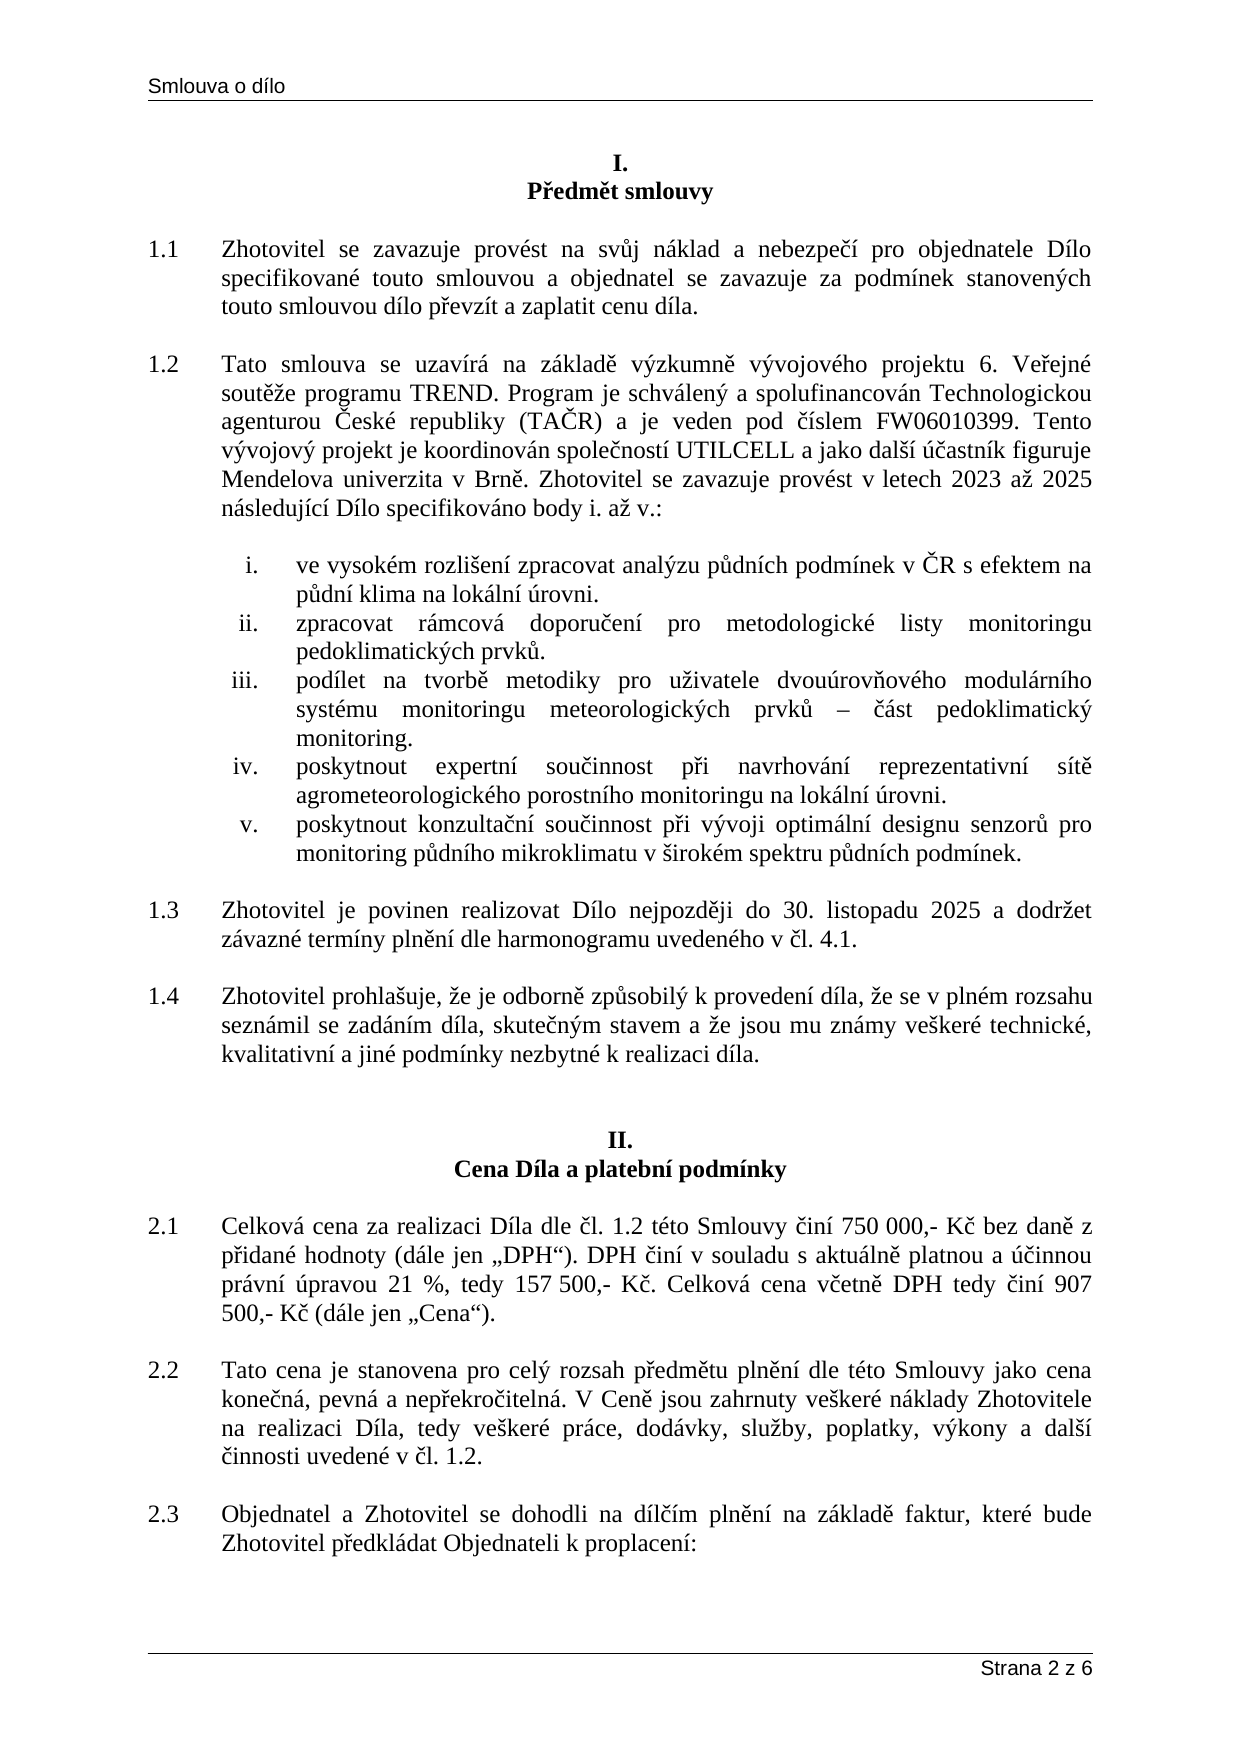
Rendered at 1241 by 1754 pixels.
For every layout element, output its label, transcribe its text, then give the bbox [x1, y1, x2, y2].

list poskytnout konzultační součinnost při vývoji optimální designu senzorů pro monitoring půdního mikroklimatu v širokém spektru půdních podmínek. [258, 809, 1093, 866]
text 1.3 Zhotovitel je povinen realizovat Dílo nejpozději do 30. listopadu 2025 a dodržet závazné termíny plnění dle harmonogramu uvedeného v čl. 4.1. [148, 895, 1093, 953]
list podílet na tvorbě metodiky pro uživatele dvouúrovňového modulárního systému monitoringu meteorologických prvků – část pedoklimatický monitoring. [258, 665, 1093, 751]
text Předmět smlouvy [148, 176, 1093, 205]
text II. [148, 1125, 1093, 1154]
text 2.2 Tato cena je stanovena pro celý rozsah předmětu plnění dle této Smlouvy jako cena konečná, pevná a nepřekročitelná. V Ceně jsou zahrnuty veškeré náklady Zhotovitele na realizaci Díla, tedy veškeré práce, dodávky, služby, poplatky, výkony a další činnosti uvedené v čl. 1.2. [148, 1355, 1093, 1470]
text 1.4 Zhotovitel prohlašuje, že je odborně způsobilý k provedení díla, že se v plném rozsahu seznámil se zadáním díla, skutečným stavem a že jsou mu známy veškeré technické, kvalitativní a jiné podmínky nezbytné k realizaci díla. [148, 981, 1093, 1068]
text Cena Díla a platební podmínky [148, 1154, 1093, 1183]
list poskytnout expertní součinnost při navrhování reprezentativní sítě agrometeorologického porostního monitoringu na lokální úrovni. [258, 751, 1093, 809]
text 2.1 Celková cena za realizaci Díla dle čl. 1.2 této Smlouvy činí 750 000,- Kč bez daně z přidané hodnoty (dále jen „DPH“). DPH činí v souladu s aktuálně platnou a účinnou právní úpravou 21 %, tedy 157 500,- Kč. Celková cena včetně DPH tedy činí 907 500,- Kč (dále jen „Cena“). [148, 1211, 1093, 1326]
list ve vysokém rozlišení zpracovat analýzu půdních podmínek v ČR s efektem na půdní klima na lokální úrovni. [258, 550, 1093, 608]
text 1.2 Tato smlouva se uzavírá na základě výzkumně vývojového projektu 6. Veřejné soutěže programu TREND. Program je schválený a spolufinancován Technologickou agenturou České republiky (TAČR) a je veden pod číslem FW06010399. Tento vývojový projekt je koordinován společností UTILCELL a jako další účastník figuruje Mendelova univerzita v Brně. Zhotovitel se zavazuje provést v letech 2023 až 2025 následující Dílo specifikováno body i. až v.: [148, 349, 1093, 521]
list zpracovat rámcová doporučení pro metodologické listy monitoringu pedoklimatických prvků. [258, 608, 1093, 665]
text I. [148, 148, 1093, 176]
text 1.1 Zhotovitel se zavazuje provést na svůj náklad a nebezpečí pro objednatele Dílo specifikované touto smlouvou a objednatel se zavazuje za podmínek stanovených touto smlouvou dílo převzít a zaplatit cenu díla. [148, 234, 1093, 320]
text 2.3 Objednatel a Zhotovitel se dohodli na dílčím plnění na základě faktur, které bude Zhotovitel předkládat Objednateli k proplacení: [148, 1499, 1093, 1556]
